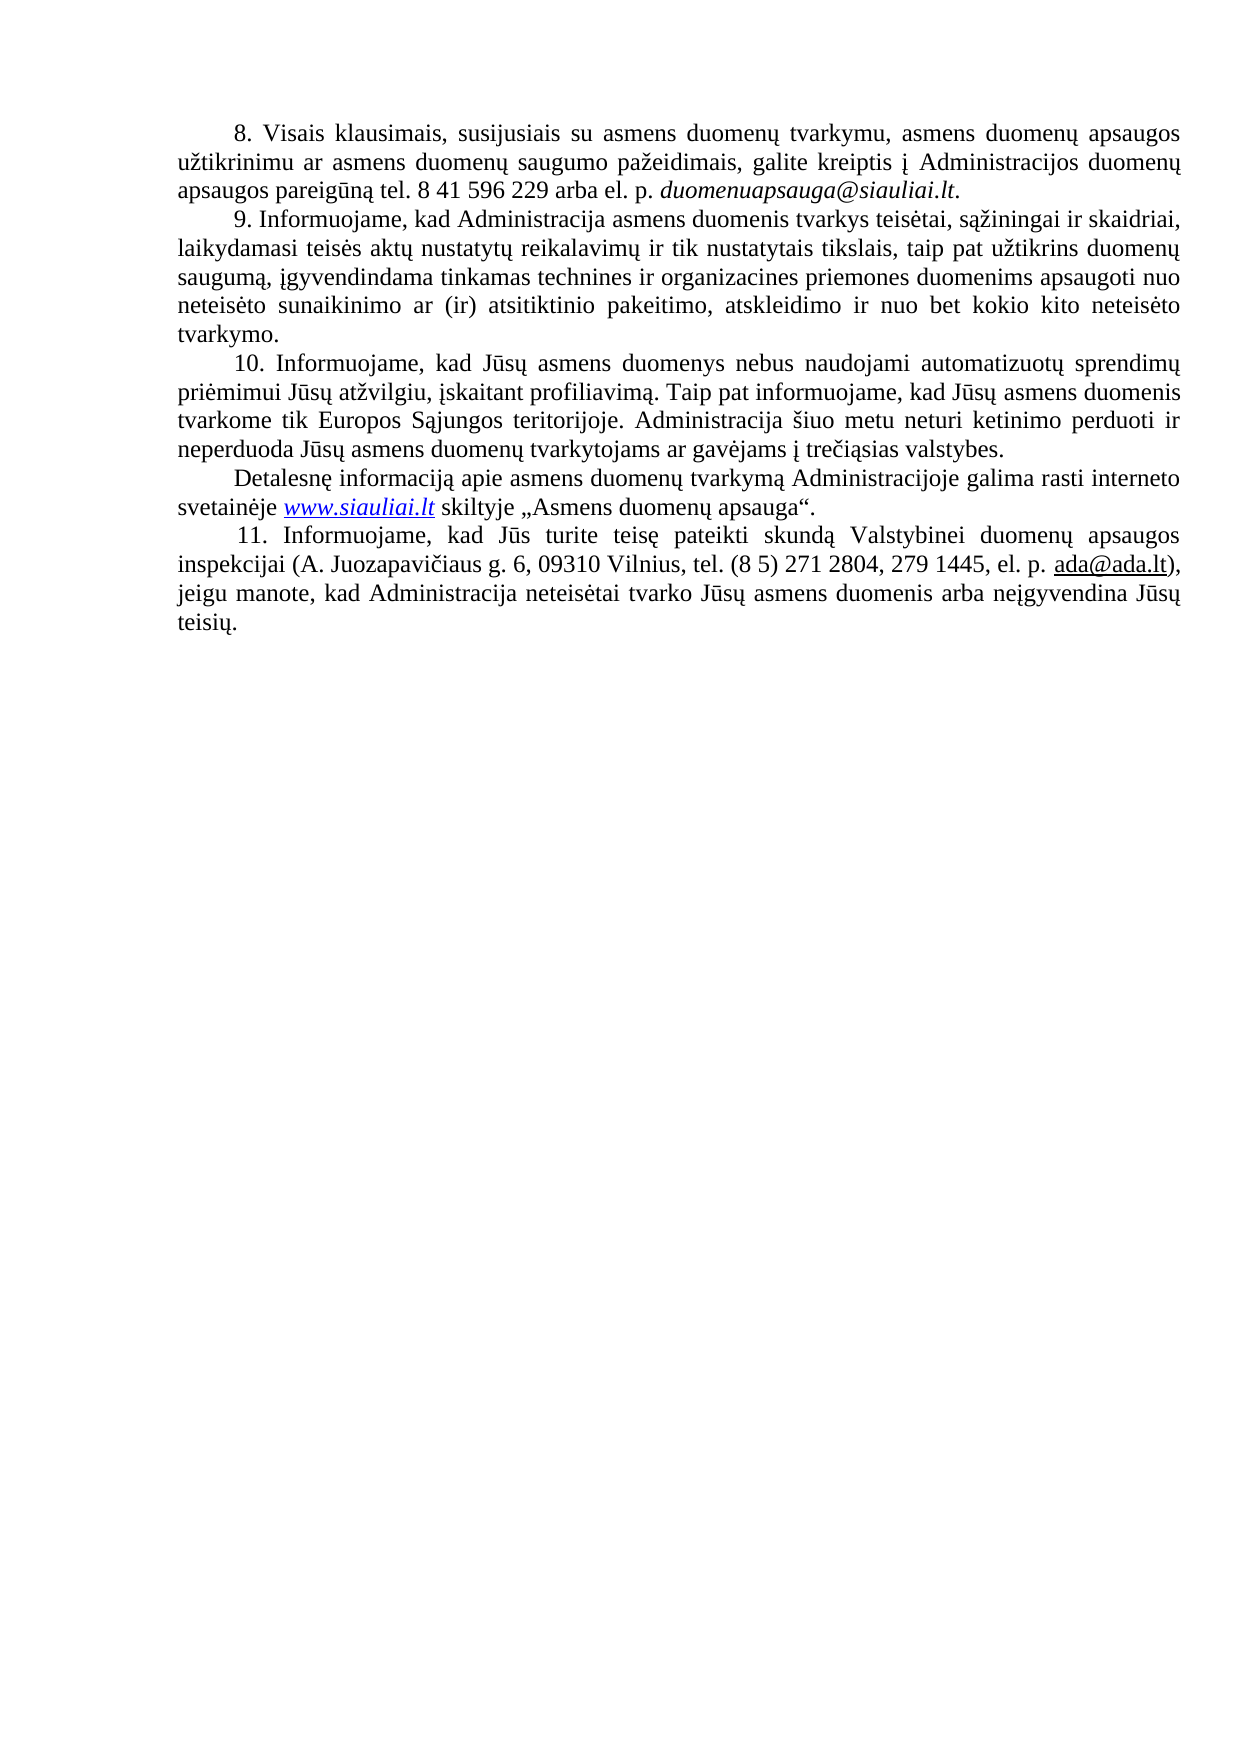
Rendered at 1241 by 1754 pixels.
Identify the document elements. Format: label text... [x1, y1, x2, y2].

text 9. Informuojame, kad Administracija asmens duomenis tvarkys teisėtai, sąžiningai ir skaidriai, laikydamasi teisės aktų nustatytų reikalavimų ir tik nustatytais tikslais, taip pat užtikrins duomenų saugumą, įgyvendindama tinkamas technines ir organizacines priemones duomenims apsaugoti nuo neteisėto sunaikinimo ar (ir) atsitiktinio pakeitimo, atskleidimo ir nuo bet kokio kito neteisėto tvarkymo. [177, 204, 1181, 348]
text 10. Informuojame, kad Jūsų asmens duomenys nebus naudojami automatizuotų sprendimų priėmimui Jūsų atžvilgiu, įskaitant profiliavimą. Taip pat informuojame, kad Jūsų asmens duomenis tvarkome tik Europos Sąjungos teritorijoje. Administracija šiuo metu neturi ketinimo perduoti ir neperduoda Jūsų asmens duomenų tvarkytojams ar gavėjams į trečiąsias valstybes. [177, 348, 1181, 463]
text 8. Visais klausimais, susijusiais su asmens duomenų tvarkymu, asmens duomenų apsaugos užtikrinimu ar asmens duomenų saugumo pažeidimais, galite kreiptis į Administracijos duomenų apsaugos pareigūną tel. 8 41 596 229 arba el. p. duomenuapsauga@siauliai.lt. [177, 118, 1181, 204]
text 11. Informuojame, kad Jūs turite teisę pateikti skundą Valstybinei duomenų apsaugos inspekcijai (A. Juozapavičiaus g. 6, 09310 Vilnius, tel. (8 5) 271 2804, 279 1445, el. p. ada@ada.lt), jeigu manote, kad Administracija neteisėtai tvarko Jūsų asmens duomenis arba neįgyvendina Jūsų teisių. [177, 521, 1181, 636]
text Detalesnę informaciją apie asmens duomenų tvarkymą Administracijoje galima rasti interneto svetainėje www.siauliai.lt skiltyje „Asmens duomenų apsauga“. [177, 463, 1181, 521]
